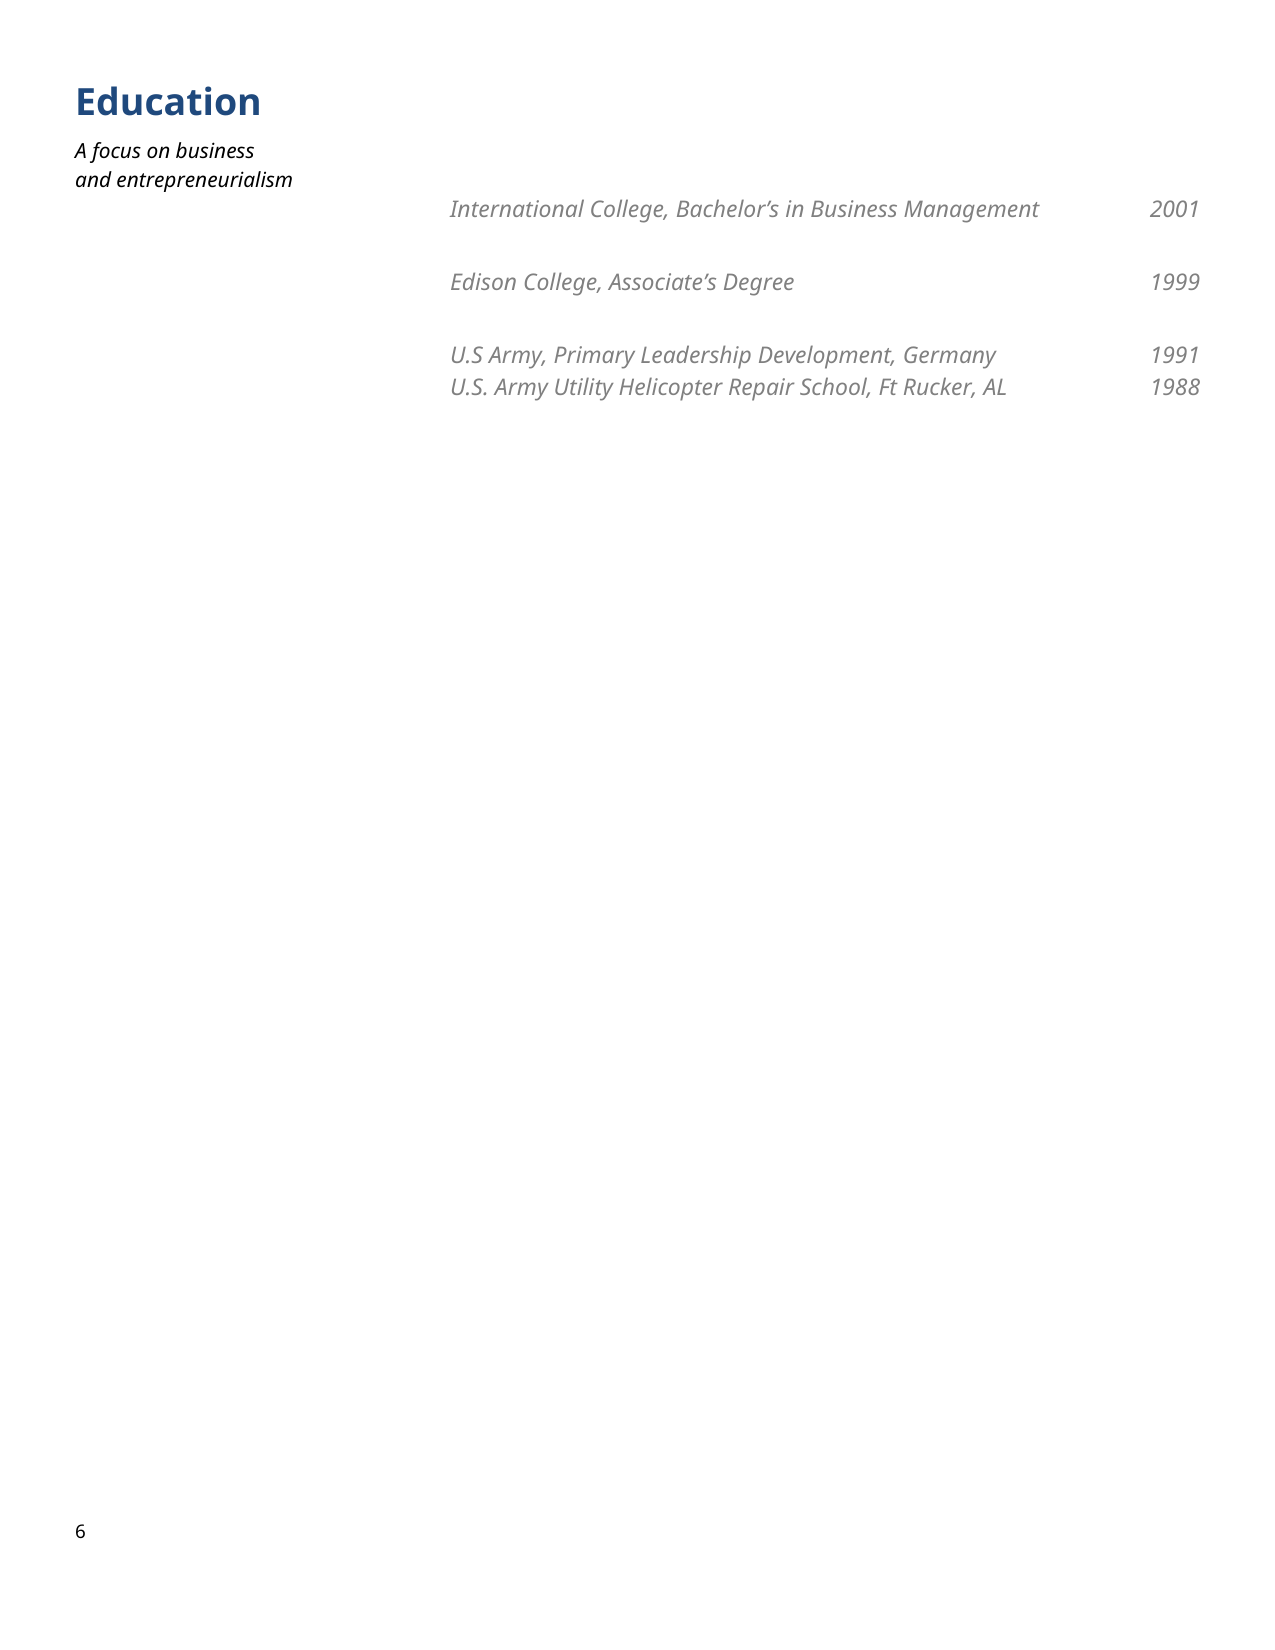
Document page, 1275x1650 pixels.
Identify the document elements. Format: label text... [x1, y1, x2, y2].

text U.S Army, Primary Leadership Development, Germany 1991 U.S. Army Utility Helicopter Repair School, Ft Rucker, AL 1988 [450, 308, 1200, 402]
text Edison College, Associate’s Degree 1999 [450, 235, 1200, 297]
subtitle A focus on business and entrepreneurialism [75, 136, 1200, 193]
title Education [75, 75, 1200, 126]
text International College, Bachelor’s in Business Management 2001 [450, 193, 1200, 224]
